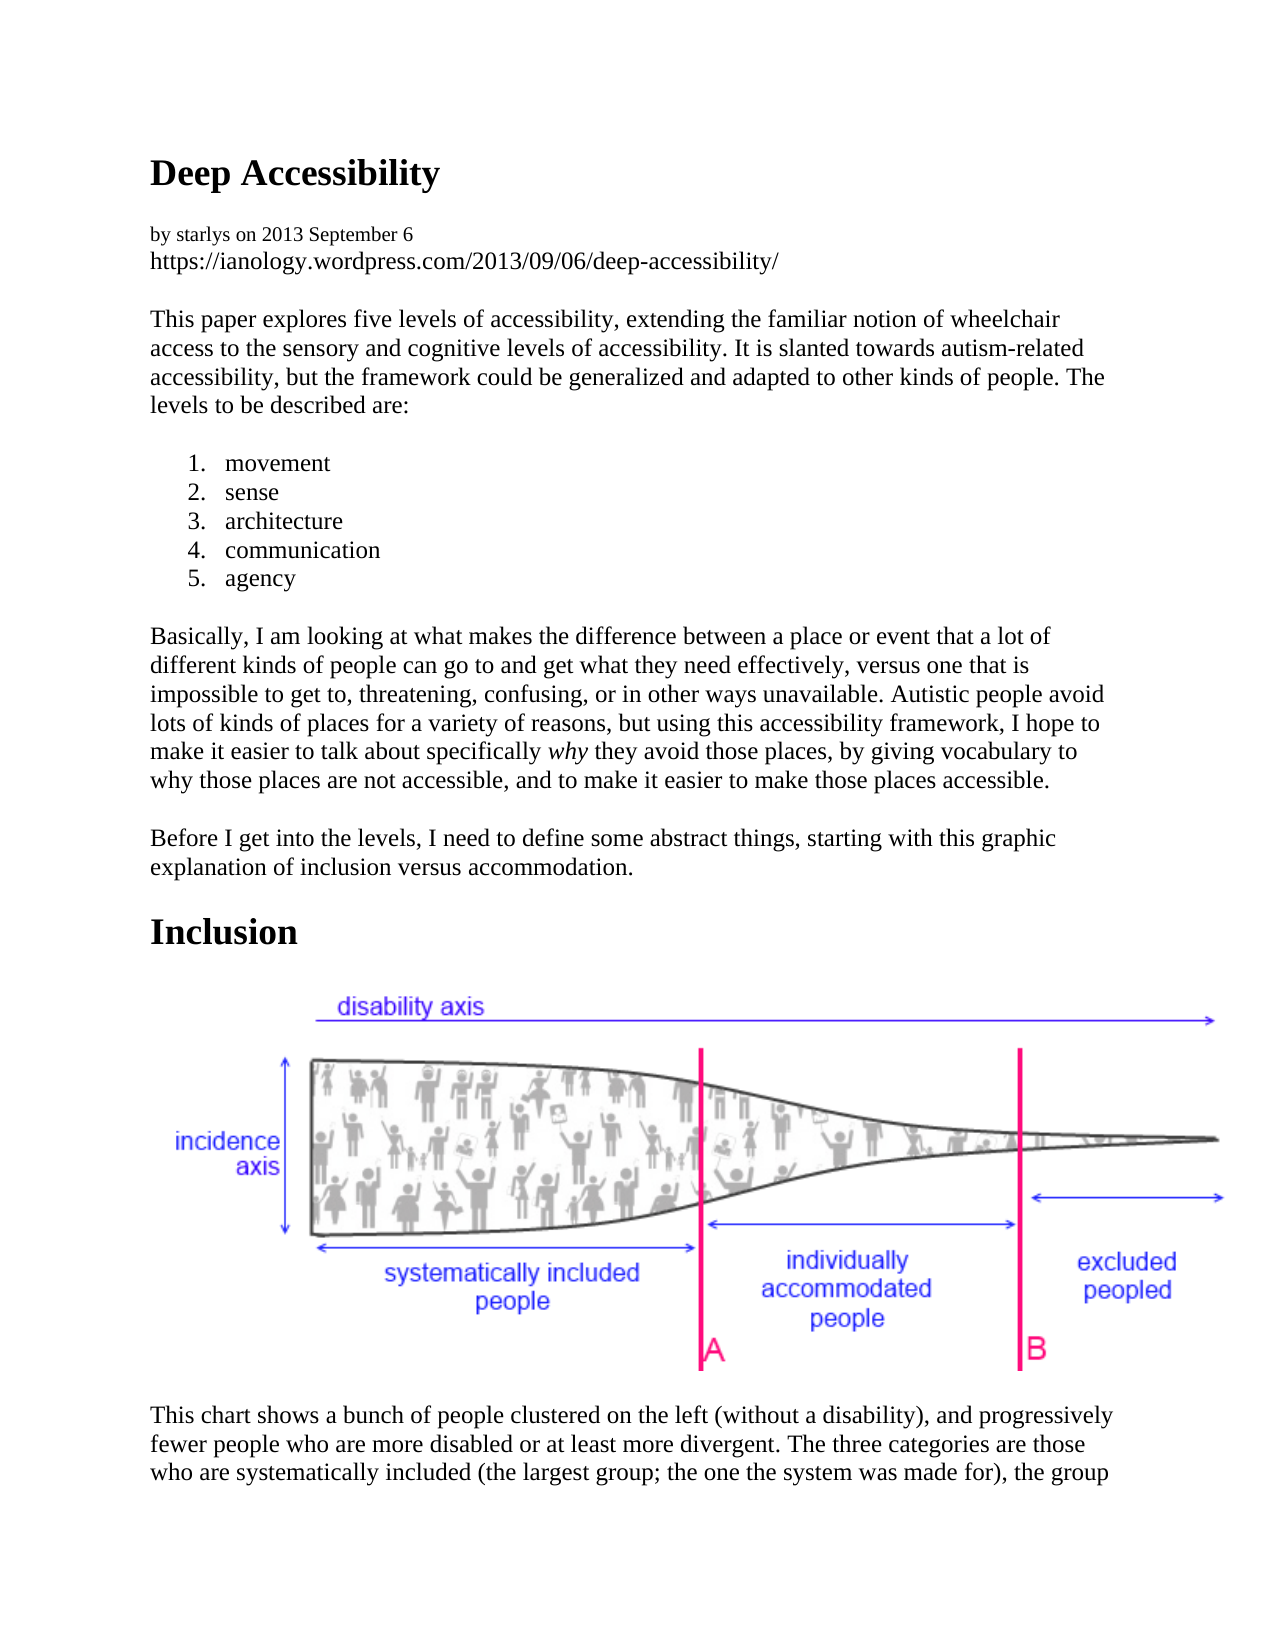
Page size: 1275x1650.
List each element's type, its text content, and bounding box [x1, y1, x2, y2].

list communication [187, 535, 1125, 563]
text Inclusion [150, 910, 1125, 953]
text This paper explores five levels of accessibility, extending the familiar notion of wheelchair access to the sensory and cognitive levels of accessibility. It is slanted towards autism-related accessibility, but the framework could be generalized and adapted to other kinds of people. The levels to be described are: [150, 304, 1125, 419]
text Basically, I am looking at what makes the difference between a place or event that a lot of different kinds of people can go to and get what they need effectively, versus one that is impossible to get to, threatening, confusing, or in other ways unavailable. Autistic people avoid lots of kinds of places for a variety of reasons, but using this accessibility framework, I hope to make it easier to talk about specifically why they avoid those places, by giving vocabulary to why those places are not accessible, and to make it easier to make those places accessible. [150, 621, 1125, 794]
text Deep Accessibility [150, 150, 1125, 193]
list movement [187, 448, 1125, 477]
list architecture [187, 506, 1125, 535]
text Before I get into the levels, I need to define some abstract things, starting with this graphic explanation of inclusion versus accommodation. [150, 823, 1125, 881]
text by starlys on 2013 September 6 [150, 222, 1125, 246]
list sense [187, 477, 1125, 506]
text https://ianology.wordpress.com/2013/09/06/deep-accessibility/ [150, 246, 1125, 275]
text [150, 1400, 1125, 1486]
list agency [187, 563, 1125, 592]
picture [150, 982, 1225, 1371]
